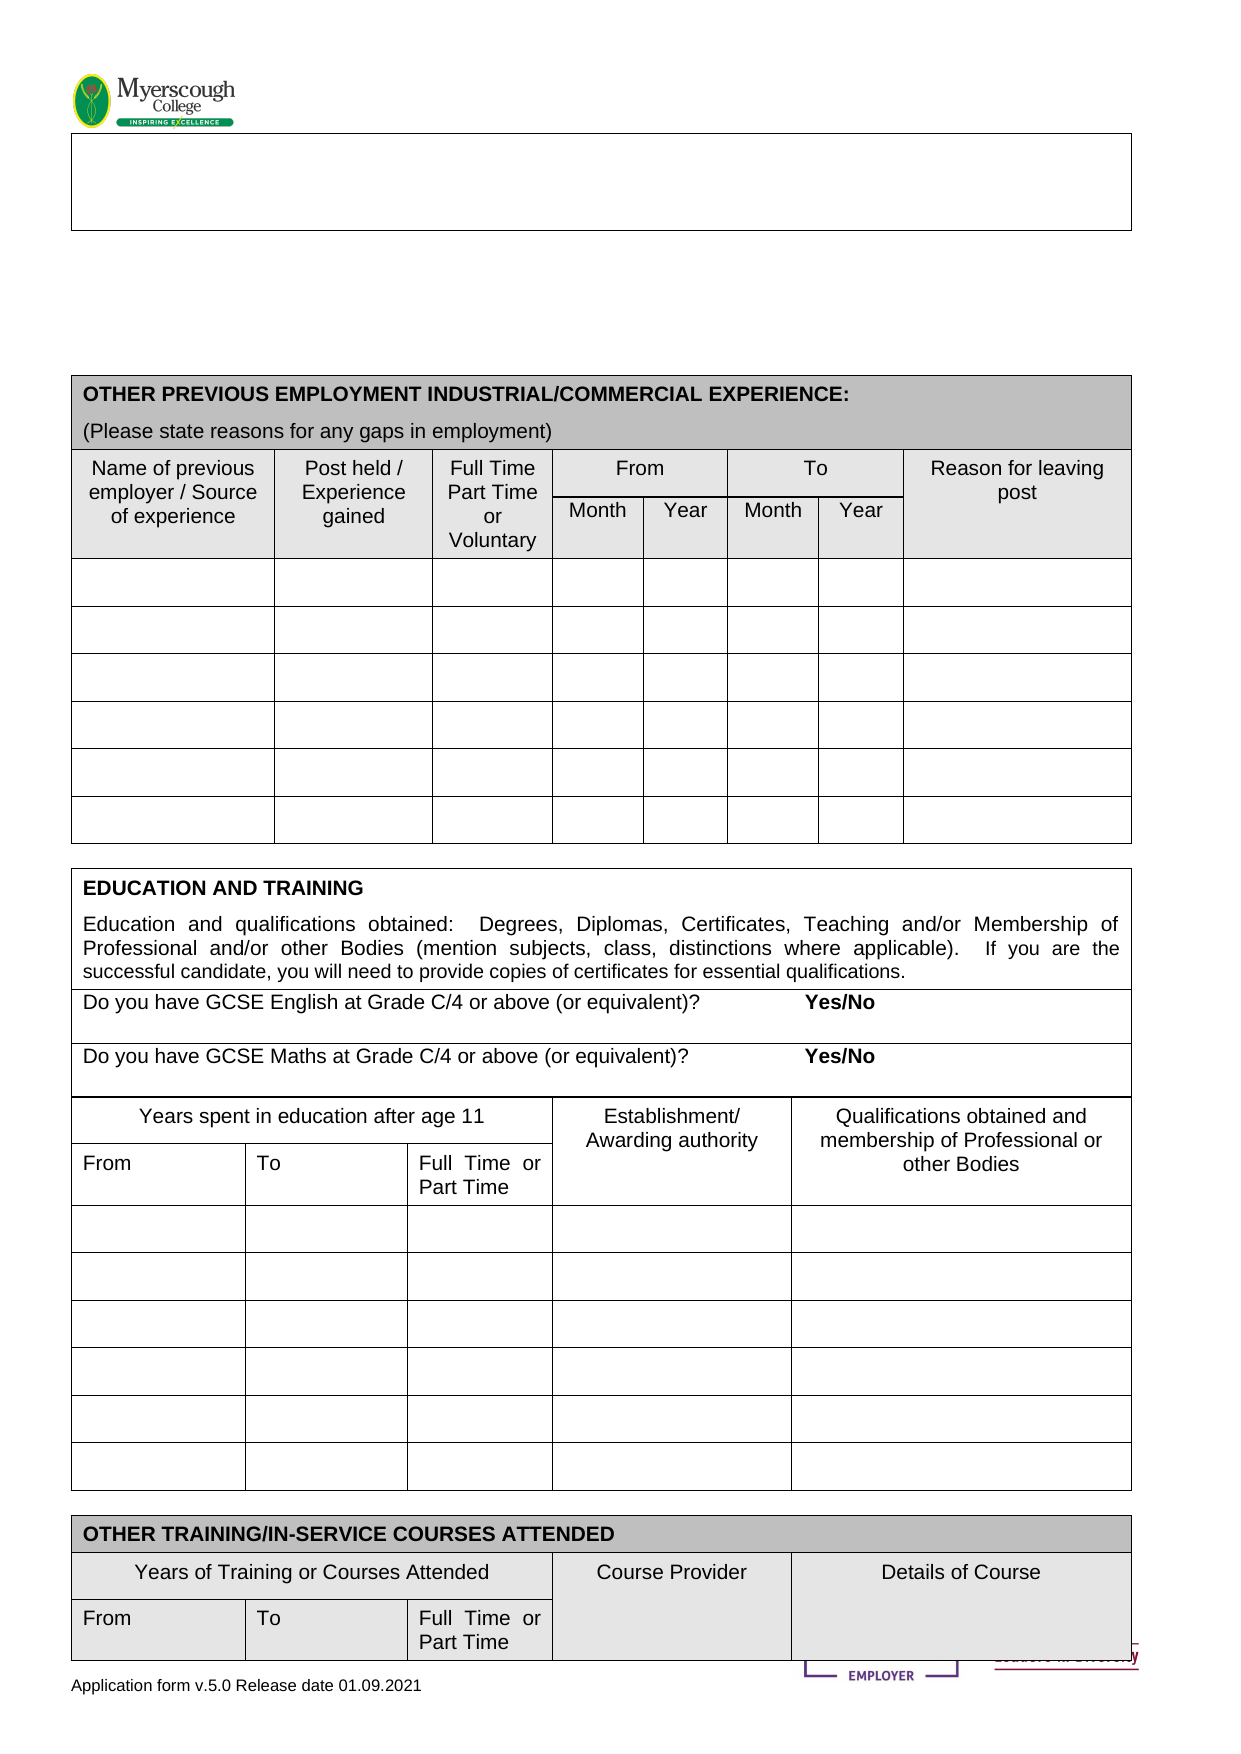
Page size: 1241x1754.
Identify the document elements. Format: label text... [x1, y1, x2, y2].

table_header EDUCATION AND TRAINING Education and qualifications obtained: Degrees, Diplomas, Certificates, Teaching and/or Membership of Professional and/or other Bodies (mention subjects, class, distinctions where applicable). If you are the successful candidate, you will need to provide copies of certificates for essential qualifications. [72, 869, 1131, 989]
table_cell Do you have GCSE Maths at Grade C/4 or above (or equivalent)? Yes/No [72, 1044, 1131, 1096]
table_cell [72, 1253, 245, 1300]
table_header OTHER PREVIOUS EMPLOYMENT INDUSTRIAL/COMMERCIAL EXPERIENCE: (Please state reasons for any gaps in employment) [72, 376, 1131, 449]
table_cell From [72, 1144, 245, 1205]
table_cell [553, 559, 643, 606]
table_cell [433, 797, 552, 843]
table_cell [433, 749, 552, 796]
table_cell Name of previous employer / Source of experience [72, 450, 274, 558]
table_cell [553, 1443, 791, 1490]
table_cell Full Time or Part Time [408, 1600, 552, 1660]
table_cell [792, 1301, 1131, 1347]
table_cell [275, 559, 432, 606]
table_cell [408, 1396, 552, 1442]
table_cell [553, 607, 643, 653]
table_cell [553, 654, 643, 701]
table_cell [644, 607, 727, 653]
table_cell [408, 1253, 552, 1300]
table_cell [72, 134, 1131, 230]
table_cell [644, 654, 727, 701]
table_cell [553, 702, 643, 748]
table_cell [72, 1443, 245, 1490]
table_cell [246, 1206, 407, 1252]
table_cell Years spent in education after age 11 [72, 1098, 552, 1143]
table_cell From [72, 1600, 245, 1660]
table_cell To [728, 450, 903, 496]
table_cell [72, 702, 274, 748]
table_cell [728, 749, 818, 796]
table_cell [644, 797, 727, 843]
table_cell [275, 749, 432, 796]
table_cell Full Time Part Time or Voluntary [433, 450, 552, 558]
table_cell [819, 749, 903, 796]
table_cell Qualifications obtained and membership of Professional or other Bodies [792, 1098, 1131, 1205]
table_cell Month [728, 498, 818, 558]
table_cell [644, 559, 727, 606]
table_cell [819, 797, 903, 843]
table_cell Full Time or Part Time [408, 1144, 552, 1205]
table_cell [904, 749, 1131, 796]
table_cell [72, 607, 274, 653]
table_cell Month [553, 498, 643, 558]
table_cell [792, 1253, 1131, 1300]
table_cell [553, 797, 643, 843]
table_cell [275, 797, 432, 843]
table_cell [904, 797, 1131, 843]
table_cell Years of Training or Courses Attended [72, 1553, 552, 1599]
table_cell [408, 1443, 552, 1490]
table_cell [275, 702, 432, 748]
table_cell [904, 607, 1131, 653]
table_cell [408, 1206, 552, 1252]
table_cell [904, 559, 1131, 606]
table_cell [553, 1396, 791, 1442]
table_cell [72, 749, 274, 796]
table_cell Year [644, 498, 727, 558]
table_cell [728, 607, 818, 653]
picture [991, 1605, 1142, 1673]
table_cell [246, 1443, 407, 1490]
table_cell [433, 559, 552, 606]
table_cell [433, 607, 552, 653]
table_cell [408, 1348, 552, 1395]
table_cell [72, 1396, 245, 1442]
table_cell [72, 797, 274, 843]
table_cell From [553, 450, 727, 496]
table_cell [433, 702, 552, 748]
table_cell [72, 654, 274, 701]
table_cell [553, 1206, 791, 1252]
table_cell [72, 1348, 245, 1395]
table_cell [275, 654, 432, 701]
table_cell [728, 654, 818, 701]
table_cell [792, 1396, 1131, 1442]
table_cell [275, 607, 432, 653]
table_cell [72, 1301, 245, 1347]
table_cell [728, 797, 818, 843]
table_cell Reason for leaving post [904, 450, 1131, 558]
table_cell [792, 1443, 1131, 1490]
table_cell [433, 654, 552, 701]
table_cell [644, 702, 727, 748]
table_cell Details of Course [792, 1553, 1131, 1660]
table_cell [819, 607, 903, 653]
table_cell Do you have GCSE English at Grade C/4 or above (or equivalent)? Yes/No [72, 990, 1131, 1043]
table_cell [819, 702, 903, 748]
table_cell [408, 1301, 552, 1347]
picture [792, 1661, 969, 1684]
table_cell [246, 1348, 407, 1395]
table_cell [728, 702, 818, 748]
table_cell Year [819, 498, 903, 558]
table_cell [728, 559, 818, 606]
table_cell [246, 1396, 407, 1442]
table_cell To [246, 1600, 407, 1660]
table_cell [553, 1348, 791, 1395]
table_cell [553, 749, 643, 796]
table_cell [792, 1348, 1131, 1395]
table_cell Course Provider [553, 1553, 791, 1660]
table_cell Post held / Experience gained [275, 450, 432, 558]
table_cell Establishment/ Awarding authority [553, 1098, 791, 1205]
table_cell [553, 1301, 791, 1347]
table_cell [246, 1301, 407, 1347]
table_cell To [246, 1144, 407, 1205]
table_cell [819, 654, 903, 701]
picture [70, 70, 239, 133]
table_cell [819, 559, 903, 606]
table_cell [553, 1253, 791, 1300]
table_header OTHER TRAINING/IN-SERVICE COURSES ATTENDED [72, 1516, 1131, 1552]
table_cell [644, 749, 727, 796]
table_cell [72, 1206, 245, 1252]
table_cell [792, 1206, 1131, 1252]
table_cell [904, 702, 1131, 748]
table_cell [72, 559, 274, 606]
table_cell [246, 1253, 407, 1300]
table_cell [904, 654, 1131, 701]
